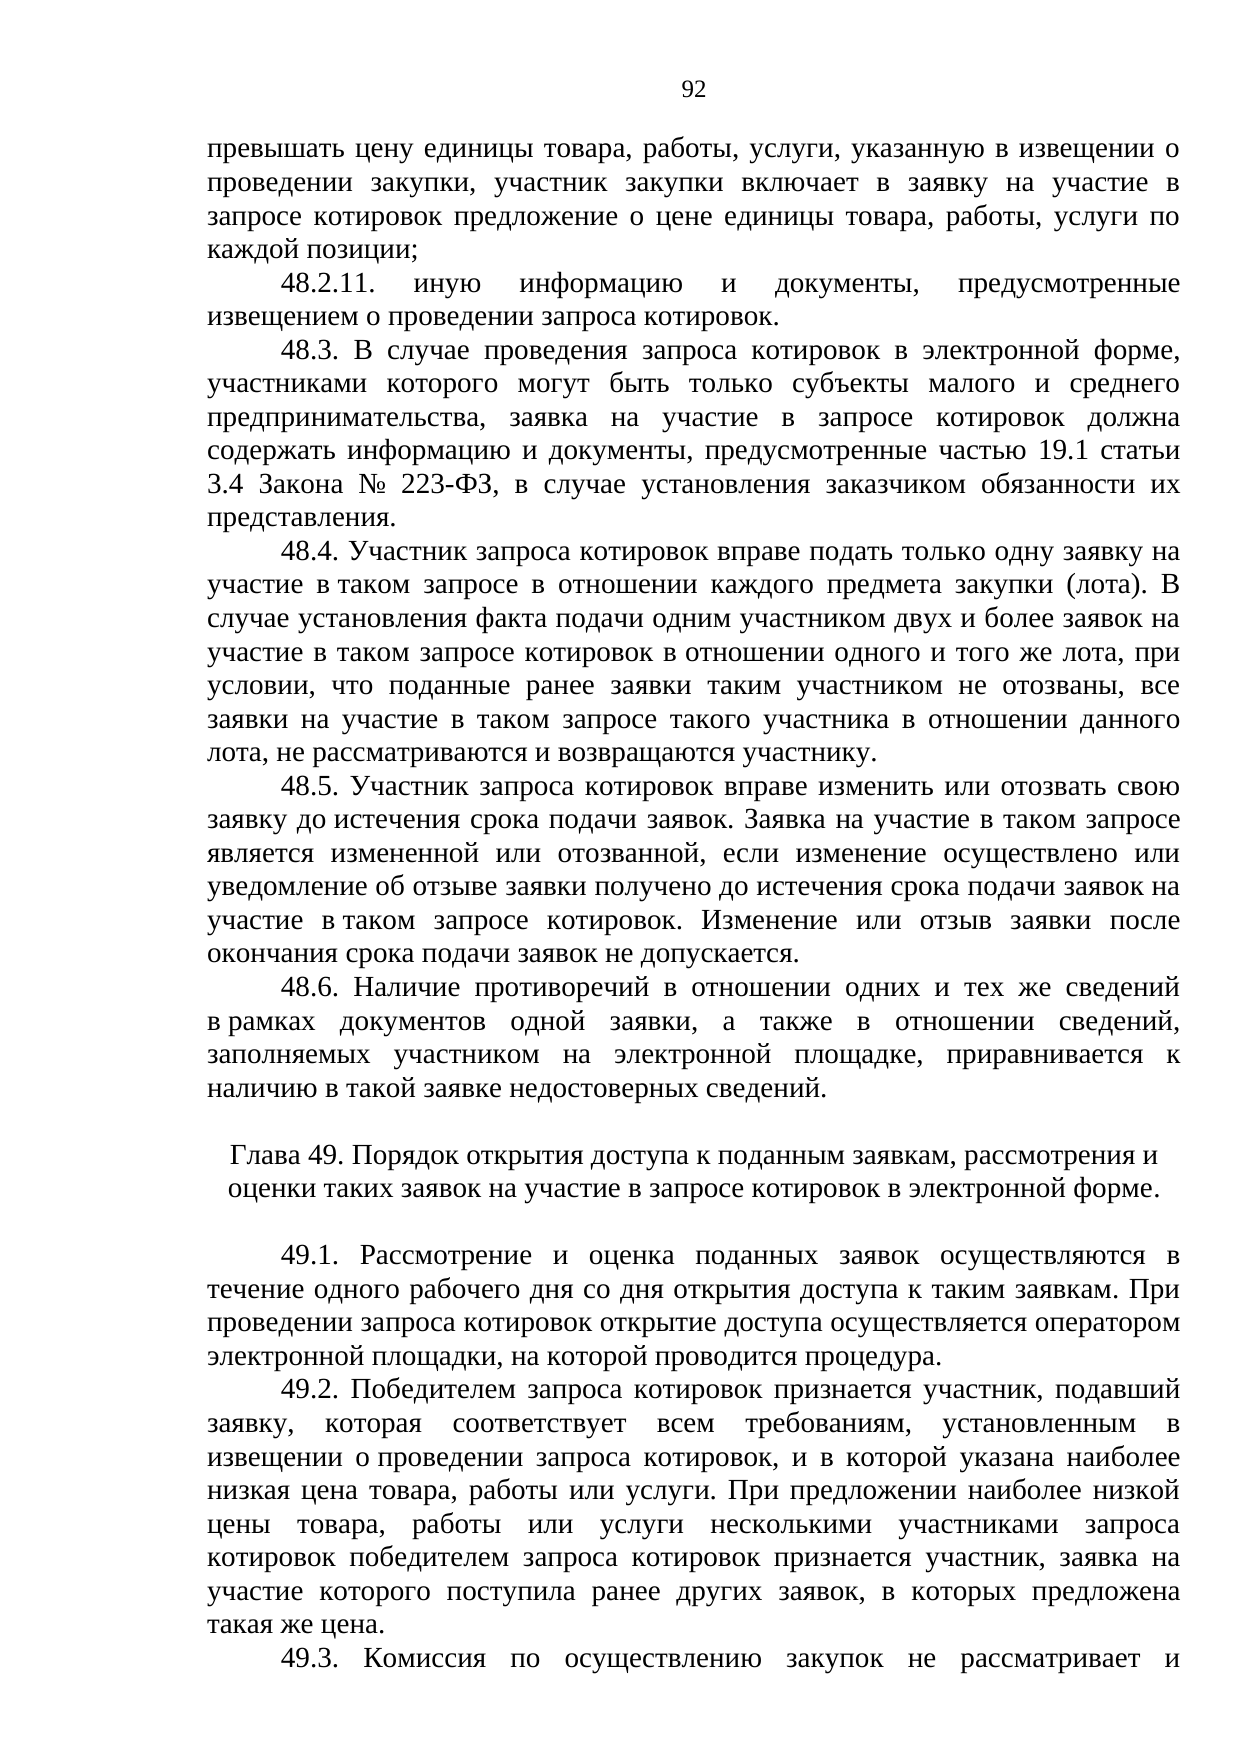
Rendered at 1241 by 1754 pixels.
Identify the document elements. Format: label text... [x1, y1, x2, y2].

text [207, 131, 1181, 265]
text Глава 49. Порядок открытия доступа к поданным заявкам, рассмотрения и оценки таких заявок на участие в запросе котировок в электронной форме. [207, 1137, 1181, 1204]
text 48.4. Участник запроса котировок вправе подать только одну заявку на участие в таком запросе в отношении каждого предмета закупки (лота). В случае установления факта подачи одним участником двух и более заявок на участие в таком запросе котировок в отношении одного и того же лота, при условии, что поданные ранее заявки таким участником не отозваны, все заявки на участие в таком запросе такого участника в отношении данного лота, не рассматриваются и возвращаются участнику. [207, 533, 1181, 768]
text 48.3. В случае проведения запроса котировок в электронной форме, участниками которого могут быть только субъекты малого и среднего предпринимательства, заявка на участие в запросе котировок должна содержать информацию и документы, предусмотренные частью 19.1 статьи 3.4 Закона № 223-ФЗ, в случае установления заказчиком обязанности их представления. [207, 332, 1181, 533]
text 49.1. Рассмотрение и оценка поданных заявок осуществляются в течение одного рабочего дня со дня открытия доступа к таким заявкам. При проведении запроса котировок открытие доступа осуществляется оператором электронной площадки, на которой проводится процедура. [207, 1237, 1181, 1372]
text 48.5. Участник запроса котировок вправе изменить или отозвать свою заявку до истечения срока подачи заявок. Заявка на участие в таком запросе является измененной или отозванной, если изменение осуществлено или уведомление об отзыве заявки получено до истечения срока подачи заявок на участие в таком запросе котировок. Изменение или отзыв заявки после окончания срока подачи заявок не допускается. [207, 768, 1181, 969]
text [207, 1640, 1181, 1673]
text 48.6. Наличие противоречий в отношении одних и тех же сведений в рамках документов одной заявки, а также в отношении сведений, заполняемых участником на электронной площадке, приравнивается к наличию в такой заявке недостоверных сведений. [207, 969, 1181, 1103]
text 48.2.11. иную информацию и документы, предусмотренные извещением о проведении запроса котировок. [207, 265, 1181, 332]
text 49.2. Победителем запроса котировок признается участник, подавший заявку, которая соответствует всем требованиям, установленным в извещении о проведении запроса котировок, и в которой указана наиболее низкая цена товара, работы или услуги. При предложении наиболее низкой цены товара, работы или услуги несколькими участниками запроса котировок победителем запроса котировок признается участник, заявка на участие которого поступила ранее других заявок, в которых предложена такая же цена. [207, 1372, 1181, 1640]
